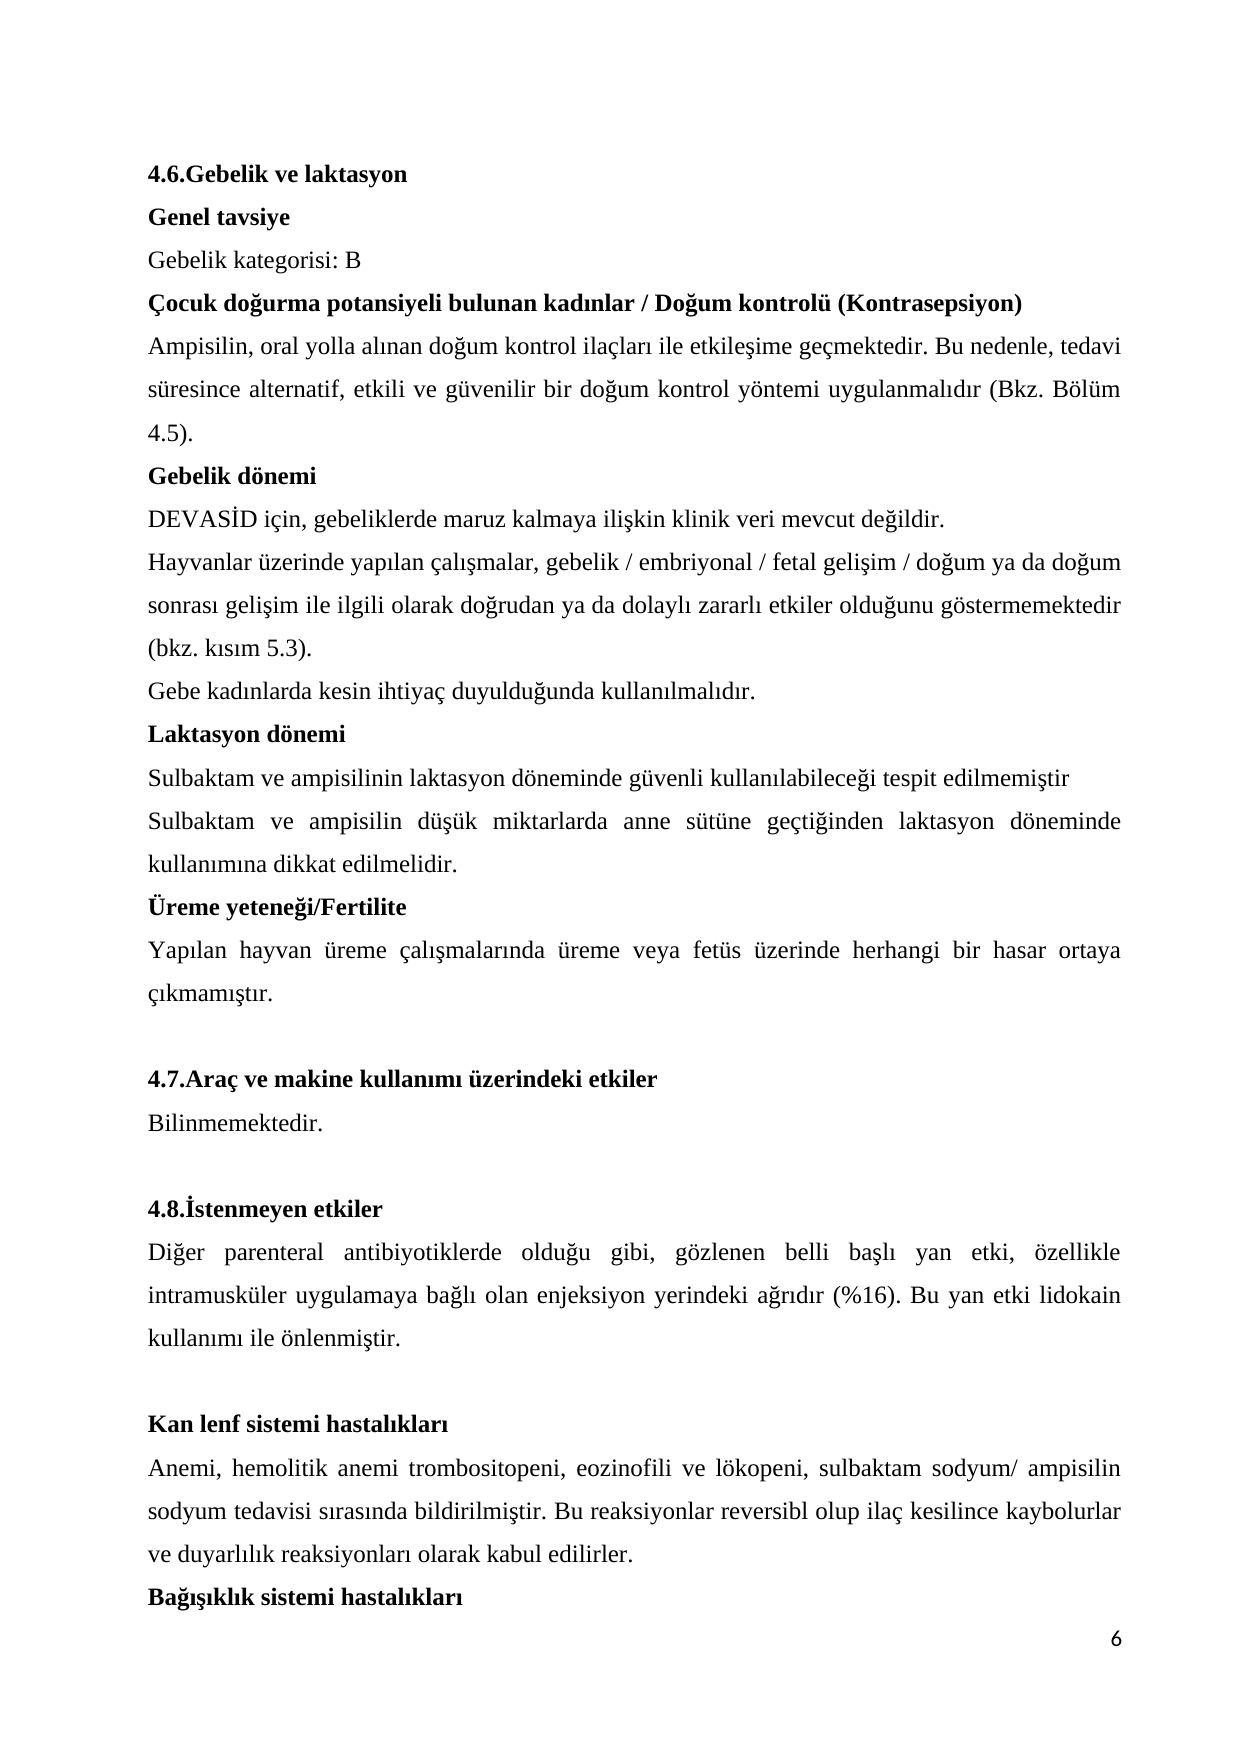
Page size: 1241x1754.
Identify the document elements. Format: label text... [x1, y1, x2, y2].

text Hayvanlar üzerinde yapılan çalışmalar, gebelik / embriyonal / fetal gelişim / doğum ya da doğum sonrası gelişim ile ilgili olarak doğrudan ya da dolaylı zararlı etkiler olduğunu göstermemektedir (bkz. kısım 5.3). [148, 547, 1122, 662]
text Ampisilin, oral yolla alınan doğum kontrol ilaçları ile etkileşime geçmektedir. Bu nedenle, tedavi süresince alternatif, etkili ve güvenilir bir doğum kontrol yöntemi uygulanmalıdır (Bkz. Bölüm 4.5). [148, 331, 1122, 446]
text Üreme yeteneği/Fertilite [148, 892, 1122, 921]
text Kan lenf sistemi hastalıkları [148, 1409, 1122, 1438]
text Diğer parenteral antibiyotiklerde olduğu gibi, gözlenen belli başlı yan etki, özellikle intramusküler uygulamaya bağlı olan enjeksiyon yerindeki ağrıdır (%16). Bu yan etki lidokain kullanımı ile önlenmiştir. [148, 1237, 1122, 1352]
text Gebelik dönemi [148, 461, 1122, 489]
text Bilinmemektedir. [148, 1108, 1122, 1136]
text Sulbaktam ve ampisilinin laktasyon döneminde güvenli kullanılabileceği tespit edilmemiştir [148, 763, 1122, 791]
text Bağışıklık sistemi hastalıkları [148, 1582, 1122, 1611]
text 4.6.Gebelik ve laktasyon [148, 159, 1122, 188]
text 4.8.İstenmeyen etkiler [148, 1194, 1122, 1223]
text 4.7.Araç ve makine kullanımı üzerindeki etkiler [148, 1064, 1122, 1093]
text Gebe kadınlarda kesin ihtiyaç duyulduğunda kullanılmalıdır. [148, 676, 1122, 705]
text Sulbaktam ve ampisilin düşük miktarlarda anne sütüne geçtiğinden laktasyon döneminde kullanımına dikkat edilmelidir. [148, 806, 1122, 878]
text Laktasyon dönemi [148, 719, 1122, 748]
text Genel tavsiye [148, 202, 1122, 231]
text Anemi, hemolitik anemi trombositopeni, eozinofili ve lökopeni, sulbaktam sodyum/ ampisilin sodyum tedavisi sırasında bildirilmiştir. Bu reaksiyonlar reversibl olup ilaç kesilince kaybolurlar ve duyarlılık reaksiyonları olarak kabul edilirler. [148, 1453, 1122, 1568]
text Yapılan hayvan üreme çalışmalarında üreme veya fetüs üzerinde herhangi bir hasar ortaya çıkmamıştır. [148, 935, 1122, 1007]
text Çocuk doğurma potansiyeli bulunan kadınlar / Doğum kontrolü (Kontrasepsiyon) [148, 288, 1122, 317]
text DEVASİD için, gebeliklerde maruz kalmaya ilişkin klinik veri mevcut değildir. [148, 504, 1122, 533]
text Gebelik kategorisi: B [148, 245, 1122, 274]
